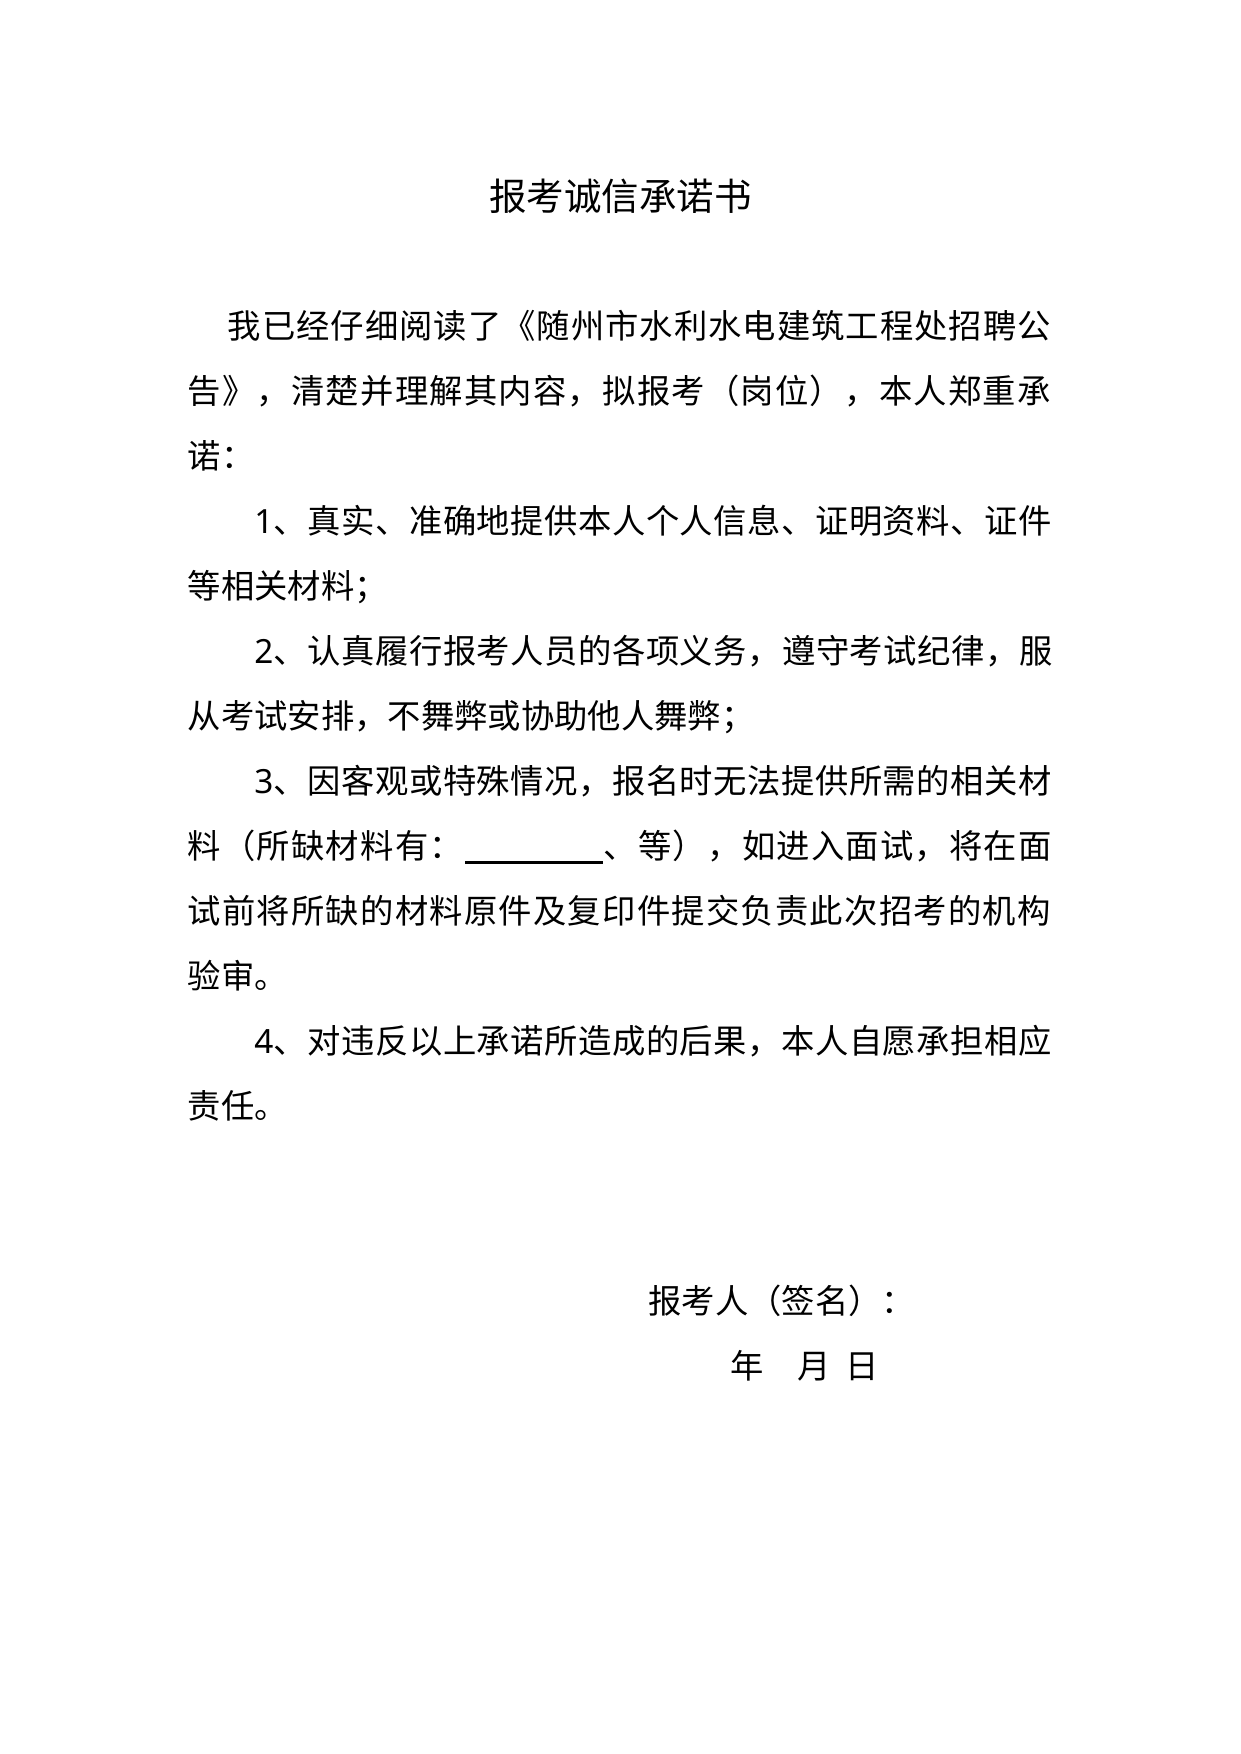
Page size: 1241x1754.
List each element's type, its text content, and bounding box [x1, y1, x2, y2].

text 2、认真履行报考人员的各项义务，遵守考试纪律，服从考试安排，不舞弊或协助他人舞弊； [187, 617, 1053, 747]
text 1、真实、准确地提供本人个人信息、证明资料、证件等相关材料； [187, 487, 1053, 617]
text 报考诚信承诺书 [187, 162, 1053, 227]
text 3、因客观或特殊情况，报名时无法提供所需的相关材料（所缺材料有： 、等），如进入面试，将在面试前将所缺的材料原件及复印件提交负责此次招考的机构验审。 [187, 747, 1053, 1007]
text 报考人（签名）： [187, 1267, 1053, 1332]
text 4、对违反以上承诺所造成的后果，本人自愿承担相应责任。 [187, 1007, 1053, 1137]
text 我已经仔细阅读了《随州市水利水电建筑工程处招聘公告》，清楚并理解其内容，拟报考（岗位），本人郑重承诺： [187, 292, 1053, 487]
text 年 月 日 [187, 1332, 1053, 1397]
